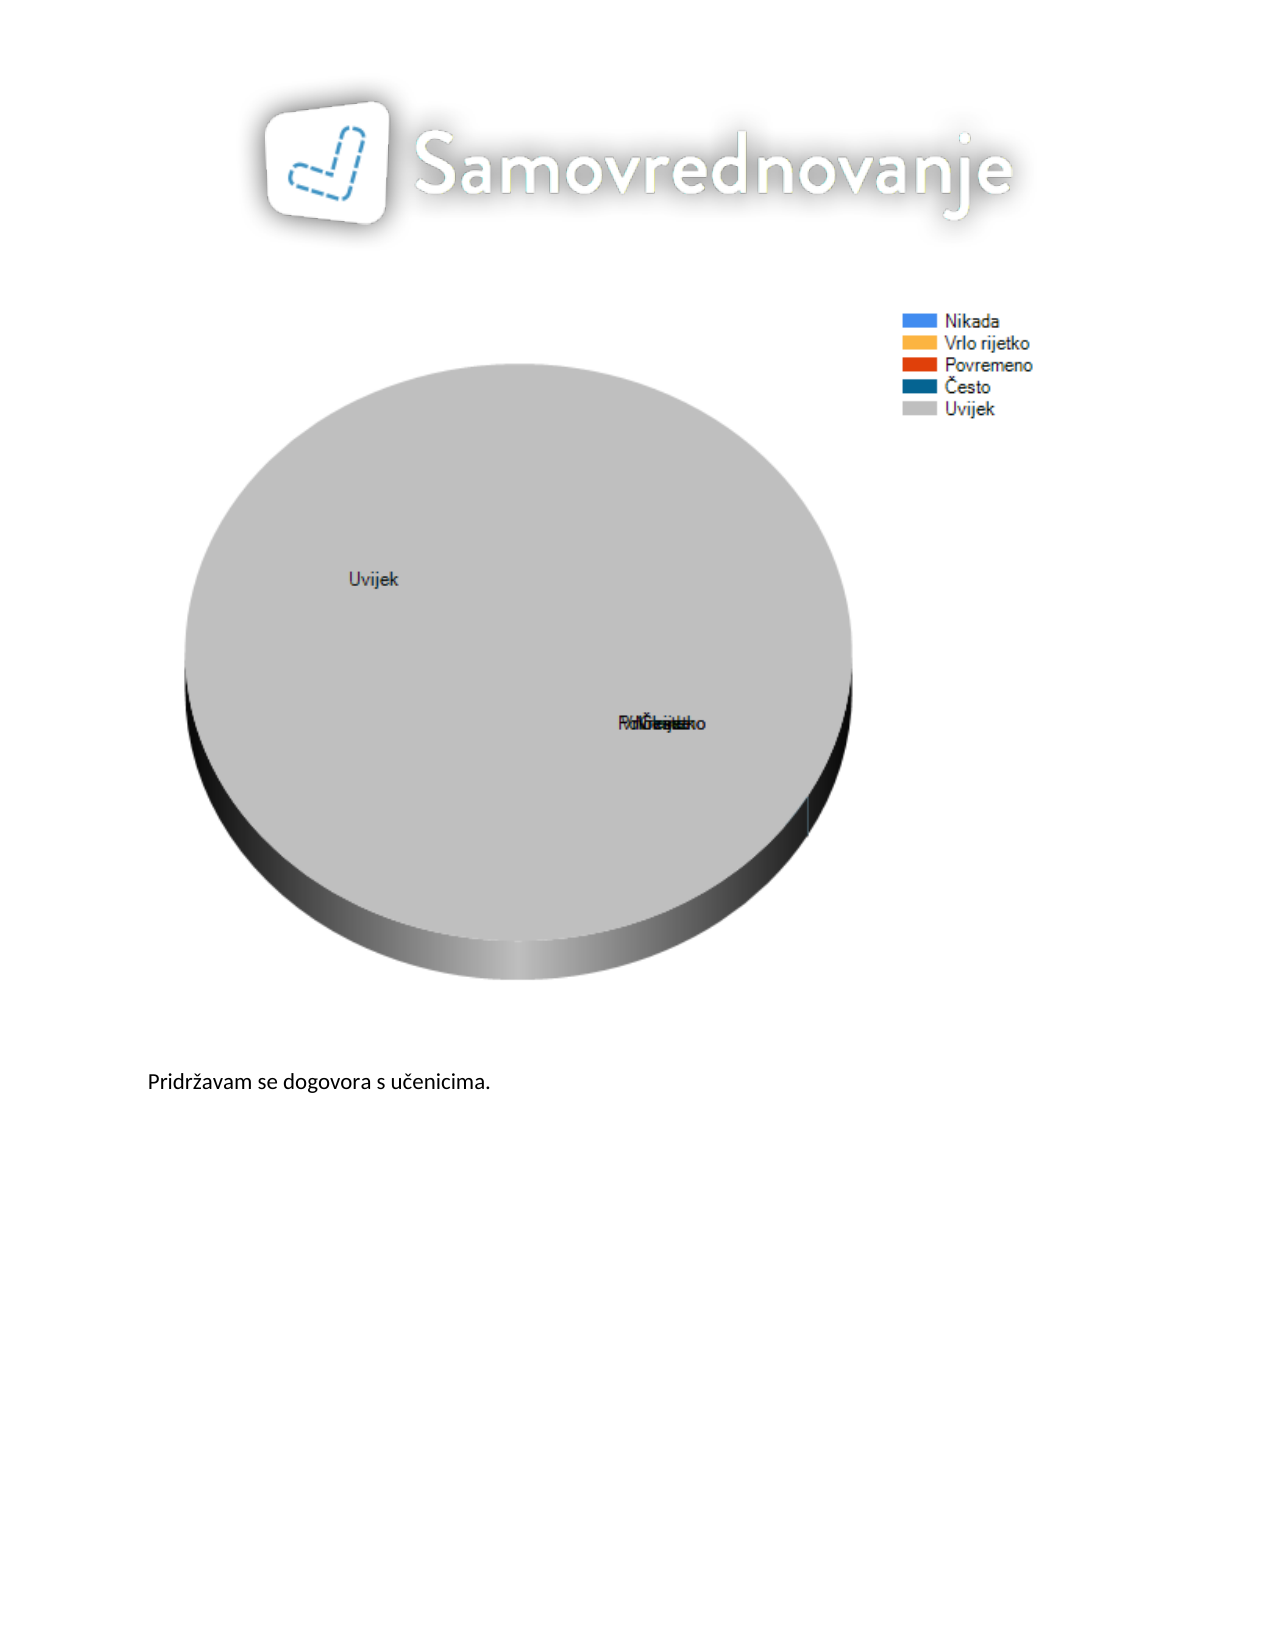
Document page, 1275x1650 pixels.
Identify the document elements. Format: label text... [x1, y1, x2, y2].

picture [265, 99, 1013, 225]
picture [147, 281, 1086, 1063]
